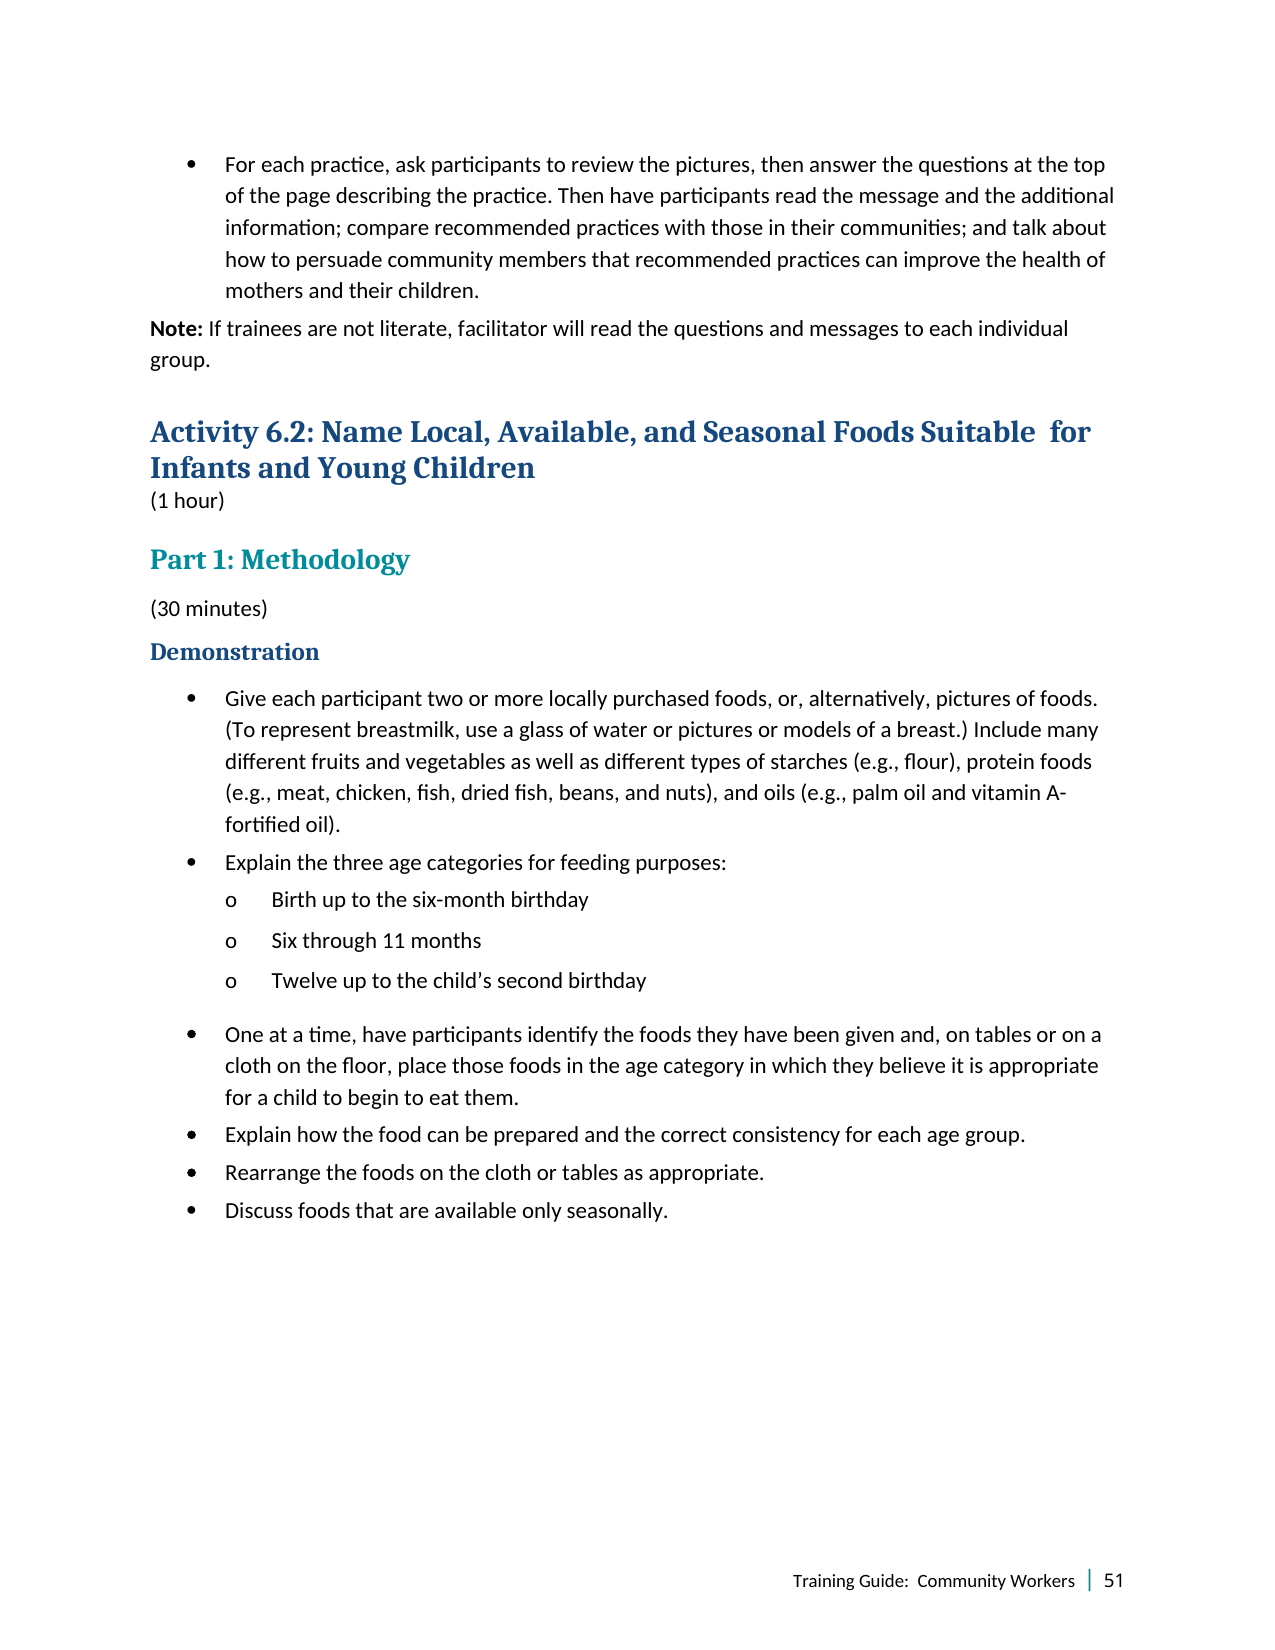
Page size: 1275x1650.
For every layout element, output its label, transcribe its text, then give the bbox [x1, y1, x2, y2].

text Part 1: Methodology [150, 543, 1125, 577]
text Twelve up to the child’s second birthday [225, 967, 1125, 995]
text Activity 6.2: Name Local, Available, and Seasonal Foods Suitable for Infants and Young Children [150, 415, 1125, 487]
text Demonstration [150, 638, 1125, 667]
text For each practice, ask participants to review the pictures, then answer the questions at the top of the page describing the practice. Then have participants read the message and the additional information; compare recommended practices with those in their communities; and talk about how to persuade community members that recommended practices can improve the health of mothers and their children. [187, 150, 1125, 304]
text Six through 11 months [225, 926, 1125, 954]
text (1 hour) [150, 487, 1125, 514]
text Explain the three age categories for feeding purposes: [187, 848, 1125, 876]
text (30 minutes) [150, 594, 1125, 622]
text Explain how the food can be prepared and the correct consistency for each age group. [187, 1121, 1125, 1149]
text Discuss foods that are available only seasonally. [187, 1196, 1125, 1224]
text Note: If trainees are not literate, facilitator will read the questions and messages to each individual group. [150, 314, 1125, 374]
text Birth up to the six-month birthday [225, 886, 1125, 914]
text Rearrange the foods on the cloth or tables as appropriate. [187, 1158, 1125, 1186]
text Give each participant two or more locally purchased foods, or, alternatively, pictures of foods. (To represent breastmilk, use a glass of water or pictures or models of a breast.) Include many different fruits and vegetables as well as different types of starches (e.g., flour), protein foods (e.g., meat, chicken, fish, dried fish, beans, and nuts), and oils (e.g., palm oil and vitamin A-fortified oil). [187, 684, 1125, 838]
text One at a time, have participants identify the foods they have been given and, on tables or on a cloth on the floor, place those foods in the age category in which they believe it is appropriate for a child to begin to eat them. [187, 1020, 1125, 1111]
